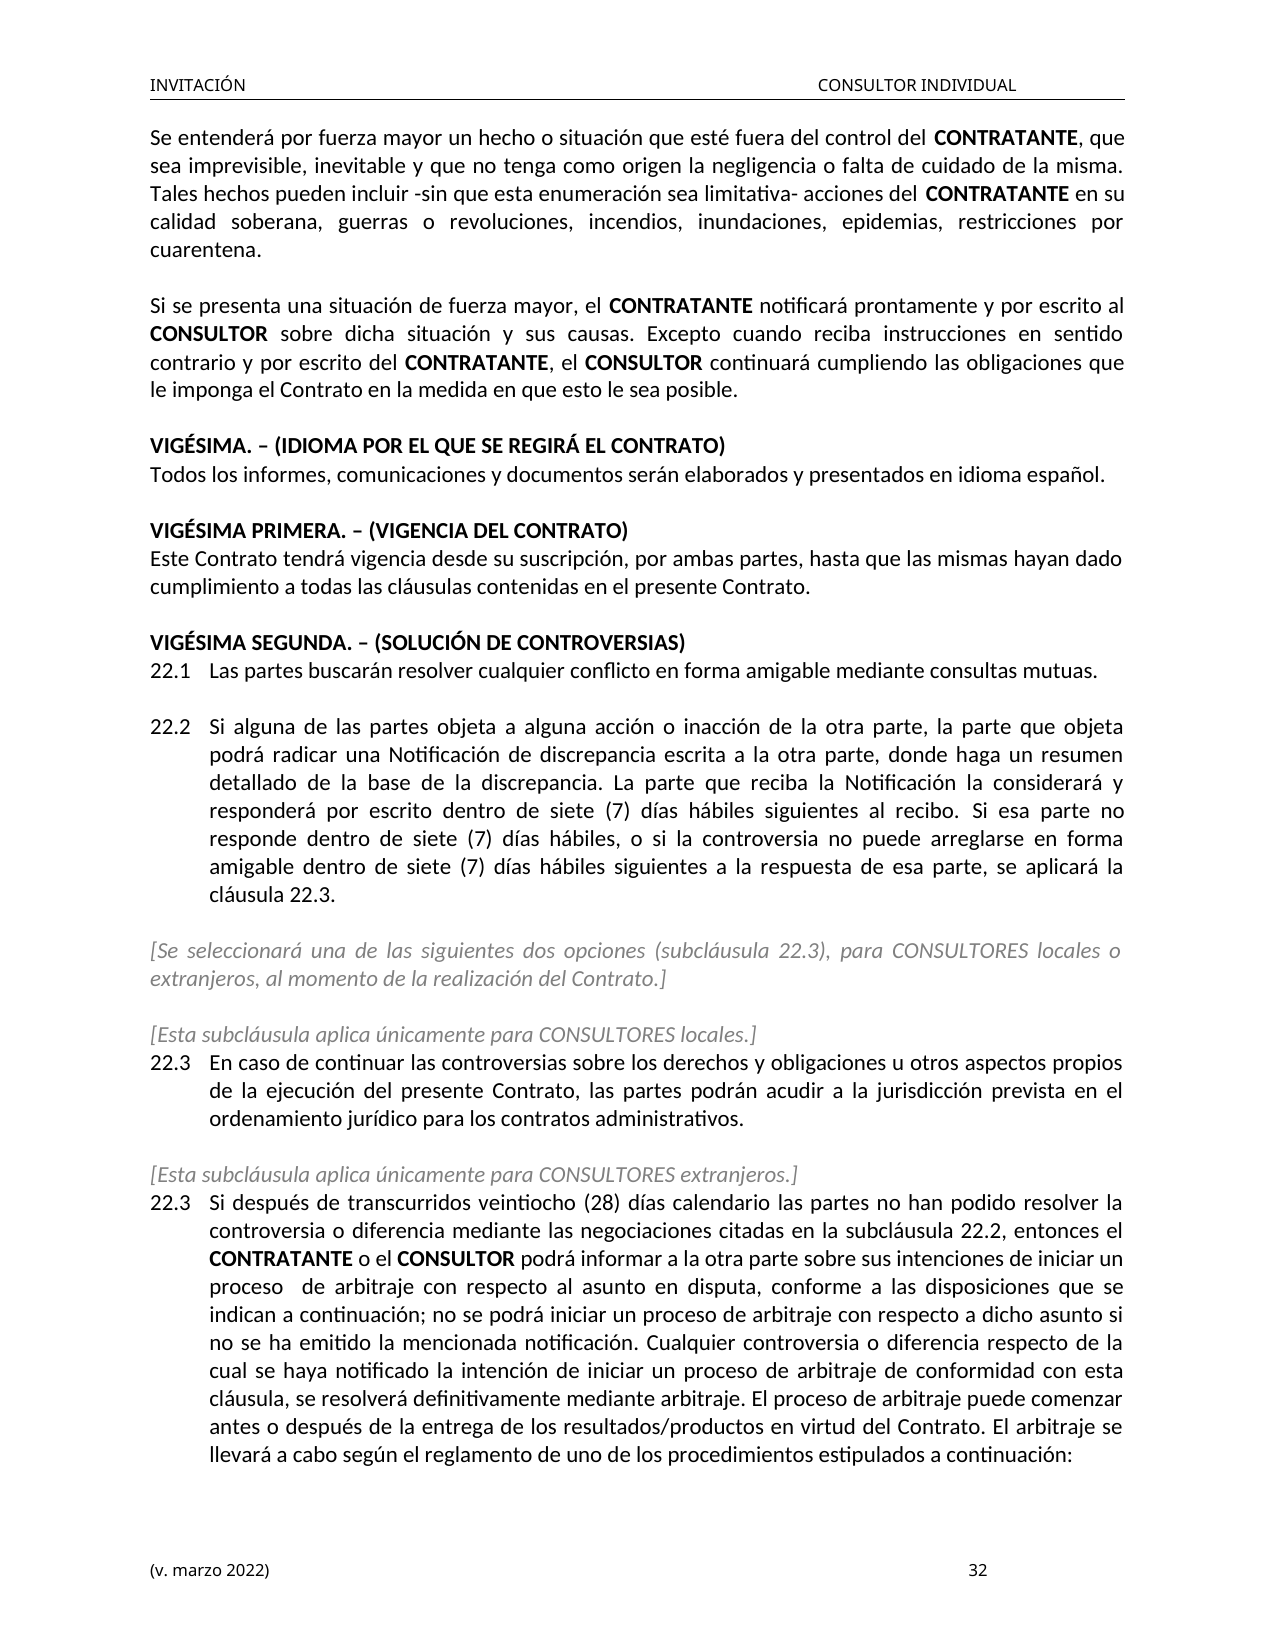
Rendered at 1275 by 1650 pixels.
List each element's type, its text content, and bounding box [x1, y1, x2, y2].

text Este Contrato tendrá vigencia desde su suscripción, por ambas partes, hasta que las mismas hayan dado cumplimiento a todas las cláusulas contenidas en el presente Contrato. [150, 544, 1125, 600]
list [Esta subcláusula aplica únicamente para CONSULTORES locales.] [150, 1020, 1125, 1048]
text 22.3 Si después de transcurridos veintiocho (28) días calendario las partes no han podido resolver la controversia o diferencia mediante las negociaciones citadas en la subcláusula 22.2, entonces el CONTRATANTE o el CONSULTOR podrá informar a la otra parte sobre sus intenciones de iniciar un proceso de arbitraje con respecto al asunto en disputa, conforme a las disposiciones que se indican a continuación; no se podrá iniciar un proceso de arbitraje con respecto a dicho asunto si no se ha emitido la mencionada notificación. Cualquier controversia o diferencia respecto de la cual se haya notificado la intención de iniciar un proceso de arbitraje de conformidad con esta cláusula, se resolverá definitivamente mediante arbitraje. El proceso de arbitraje puede comenzar antes o después de la entrega de los resultados/productos en virtud del Contrato. El arbitraje se llevará a cabo según el reglamento de uno de los procedimientos estipulados a continuación: [150, 1188, 1125, 1468]
text Todos los informes, comunicaciones y documentos serán elaborados y presentados en idioma español. [150, 460, 1125, 488]
text 22.2 Si alguna de las partes objeta a alguna acción o inacción de la otra parte, la parte que objeta podrá radicar una Notificación de discrepancia escrita a la otra parte, donde haga un resumen detallado de la base de la discrepancia. La parte que reciba la Notificación la considerará y responderá por escrito dentro de siete (7) días hábiles siguientes al recibo. Si esa parte no responde dentro de siete (7) días hábiles, o si la controversia no puede arreglarse en forma amigable dentro de siete (7) días hábiles siguientes a la respuesta de esa parte, se aplicará la cláusula 22.3. [150, 712, 1125, 908]
list [Se seleccionará una de las siguientes dos opciones (subcláusula 22.3), para CONSULTORES locales o extranjeros, al momento de la realización del Contrato.] [150, 936, 1125, 992]
text VIGÉSIMA SEGUNDA. – (SOLUCIÓN DE CONTROVERSIAS) [150, 628, 1125, 656]
text VIGÉSIMA. – (IDIOMA POR EL QUE SE REGIRÁ EL CONTRATO) [150, 432, 1125, 460]
list [Esta subcláusula aplica únicamente para CONSULTORES extranjeros.] [150, 1160, 1125, 1188]
text VIGÉSIMA PRIMERA. – (VIGENCIA DEL CONTRATO) [150, 516, 1125, 544]
text Se entenderá por fuerza mayor un hecho o situación que esté fuera del control del CONTRATANTE, que sea imprevisible, inevitable y que no tenga como origen la negligencia o falta de cuidado de la misma. Tales hechos pueden incluir -sin que esta enumeración sea limitativa- acciones del CONTRATANTE en su calidad soberana, guerras o revoluciones, incendios, inundaciones, epidemias, restricciones por cuarentena. [150, 123, 1125, 263]
text 22.1 Las partes buscarán resolver cualquier conflicto en forma amigable mediante consultas mutuas. [150, 656, 1125, 684]
text Si se presenta una situación de fuerza mayor, el CONTRATANTE notificará prontamente y por escrito al CONSULTOR sobre dicha situación y sus causas. Excepto cuando reciba instrucciones en sentido contrario y por escrito del CONTRATANTE, el CONSULTOR continuará cumpliendo las obligaciones que le imponga el Contrato en la medida en que esto le sea posible. [150, 292, 1125, 404]
text 22.3 En caso de continuar las controversias sobre los derechos y obligaciones u otros aspectos propios de la ejecución del presente Contrato, las partes podrán acudir a la jurisdicción prevista en el ordenamiento jurídico para los contratos administrativos. [150, 1048, 1125, 1132]
